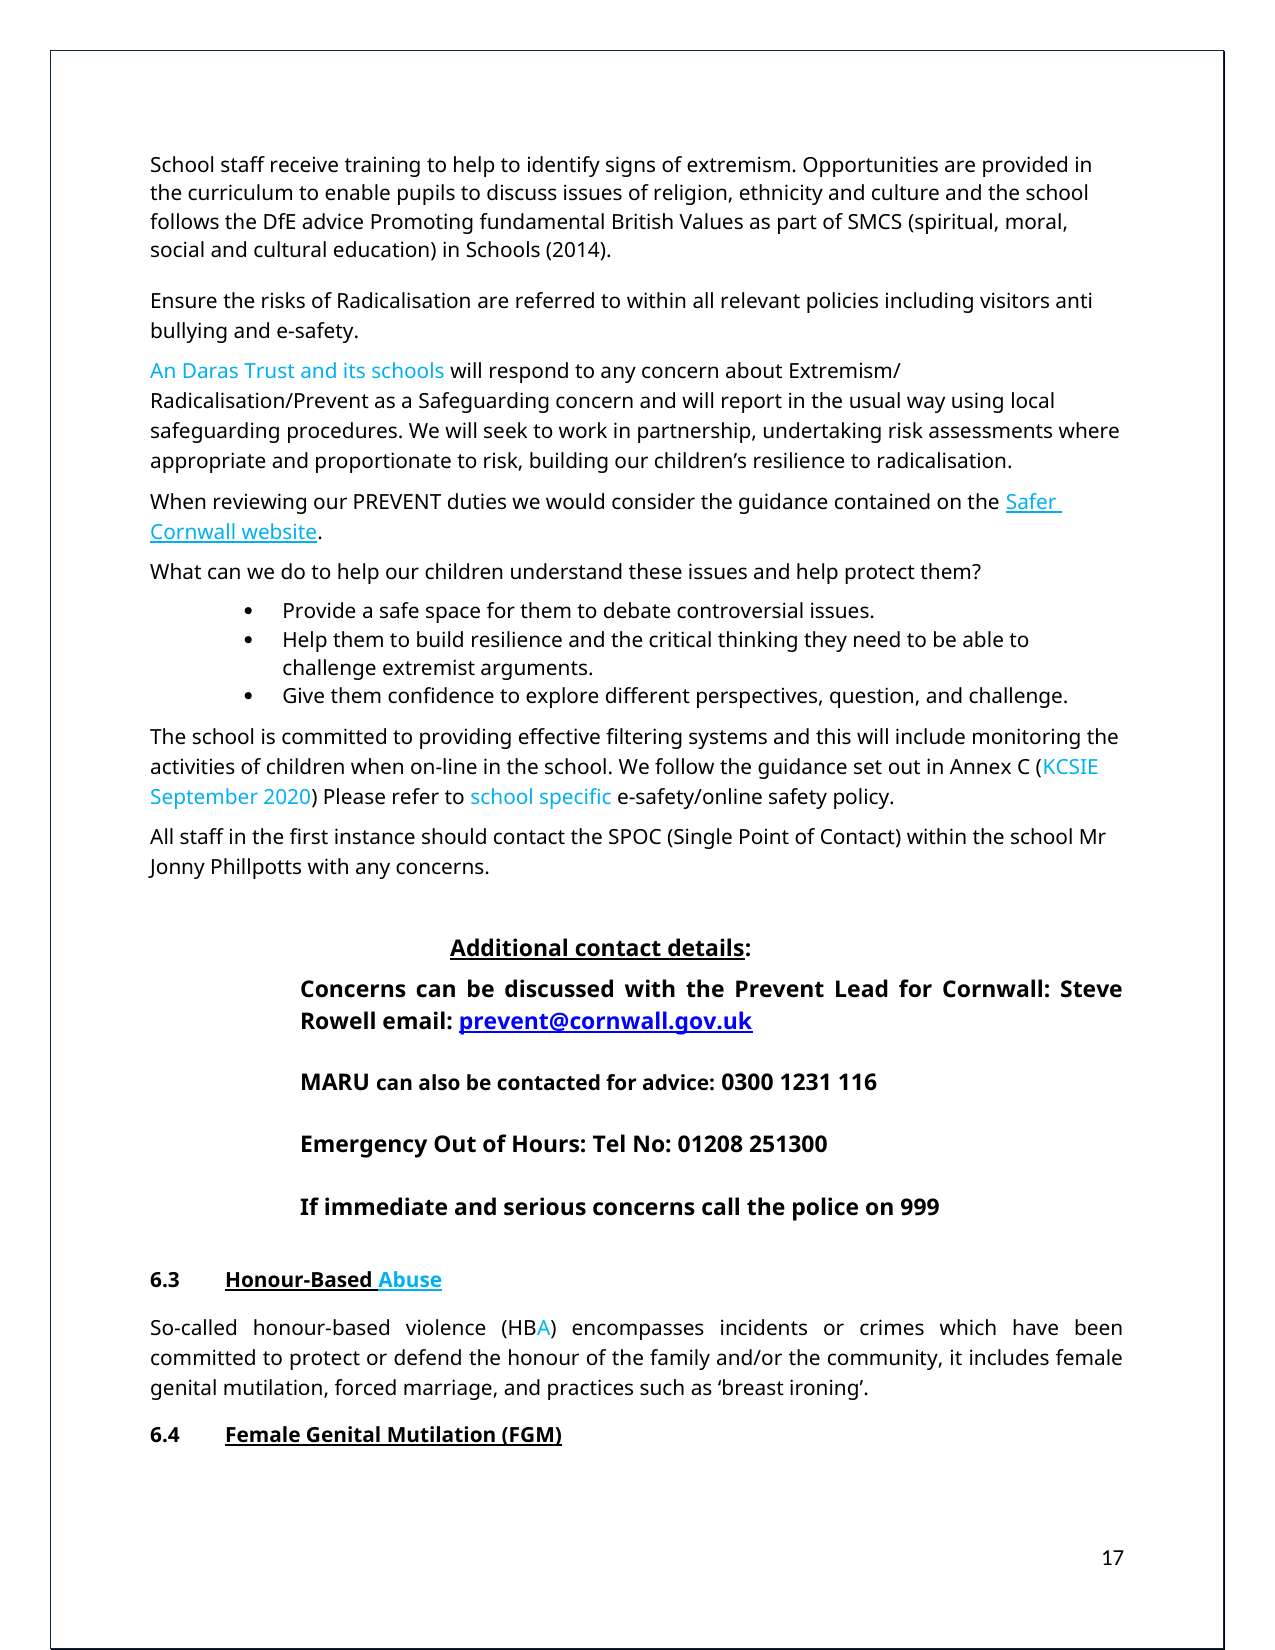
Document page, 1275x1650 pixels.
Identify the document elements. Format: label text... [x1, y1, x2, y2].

text All staff in the first instance should contact the SPOC (Single Point of Contact) within the school Mr Jonny Phillpotts with any concerns. [150, 821, 1124, 881]
text Emergency Out of Hours: Tel No: 01208 251300 [264, 1128, 1124, 1159]
list Help them to build resilience and the critical thinking they need to be able to challenge extremist arguments. [244, 625, 1124, 682]
text Concerns can be discussed with the Prevent Lead for Cornwall: Steve Rowell email: prevent@cornwall.gov.uk [300, 973, 1124, 1036]
text When reviewing our PREVENT duties we would consider the guidance contained on the Safer Cornwall website. [150, 485, 1124, 545]
text School staff receive training to help to identify signs of extremism. Opportunities are provided in the curriculum to enable pupils to discuss issues of religion, ethnicity and culture and the school follows the DfE advice Promoting fundamental British Values as part of SMCS (spiritual, moral, social and cultural education) in Schools (2014). [150, 150, 1124, 264]
text If immediate and serious concerns call the police on 999 [225, 1191, 1124, 1222]
text So-called honour-based violence (HBA) encompasses incidents or crimes which have been committed to protect or defend the honour of the family and/or the community, it includes female genital mutilation, forced marriage, and practices such as ‘breast ironing’. [150, 1311, 1124, 1401]
list Provide a safe space for them to debate controversial issues. [244, 596, 1124, 625]
text An Daras Trust and its schools will respond to any concern about Extremism/ Radicalisation/Prevent as a Safeguarding concern and will report in the usual way using local safeguarding procedures. We will seek to work in partnership, undertaking risk assessments where appropriate and proportionate to risk, building our children’s resilience to radicalisation. [150, 355, 1124, 475]
text Ensure the risks of Radicalisation are referred to within all relevant policies including visitors anti bullying and e-safety. [150, 284, 1124, 344]
list Female Genital Mutilation (FGM) [150, 1419, 1124, 1449]
list Give them confidence to explore different perspectives, question, and challenge. [244, 682, 1124, 710]
text MARU can also be contacted for advice: 0300 1231 116 [282, 1066, 1124, 1097]
list Honour-Based Abuse [150, 1264, 1124, 1294]
text The school is committed to providing effective filtering systems and this will include monitoring the activities of children when on-line in the school. We follow the guidance set out in Annex C (KCSIE September 2020) Please refer to school specific e-safety/online safety policy. [150, 720, 1124, 810]
text What can we do to help our children understand these issues and help protect them? [150, 556, 1124, 586]
text Additional contact details: [375, 932, 1124, 963]
